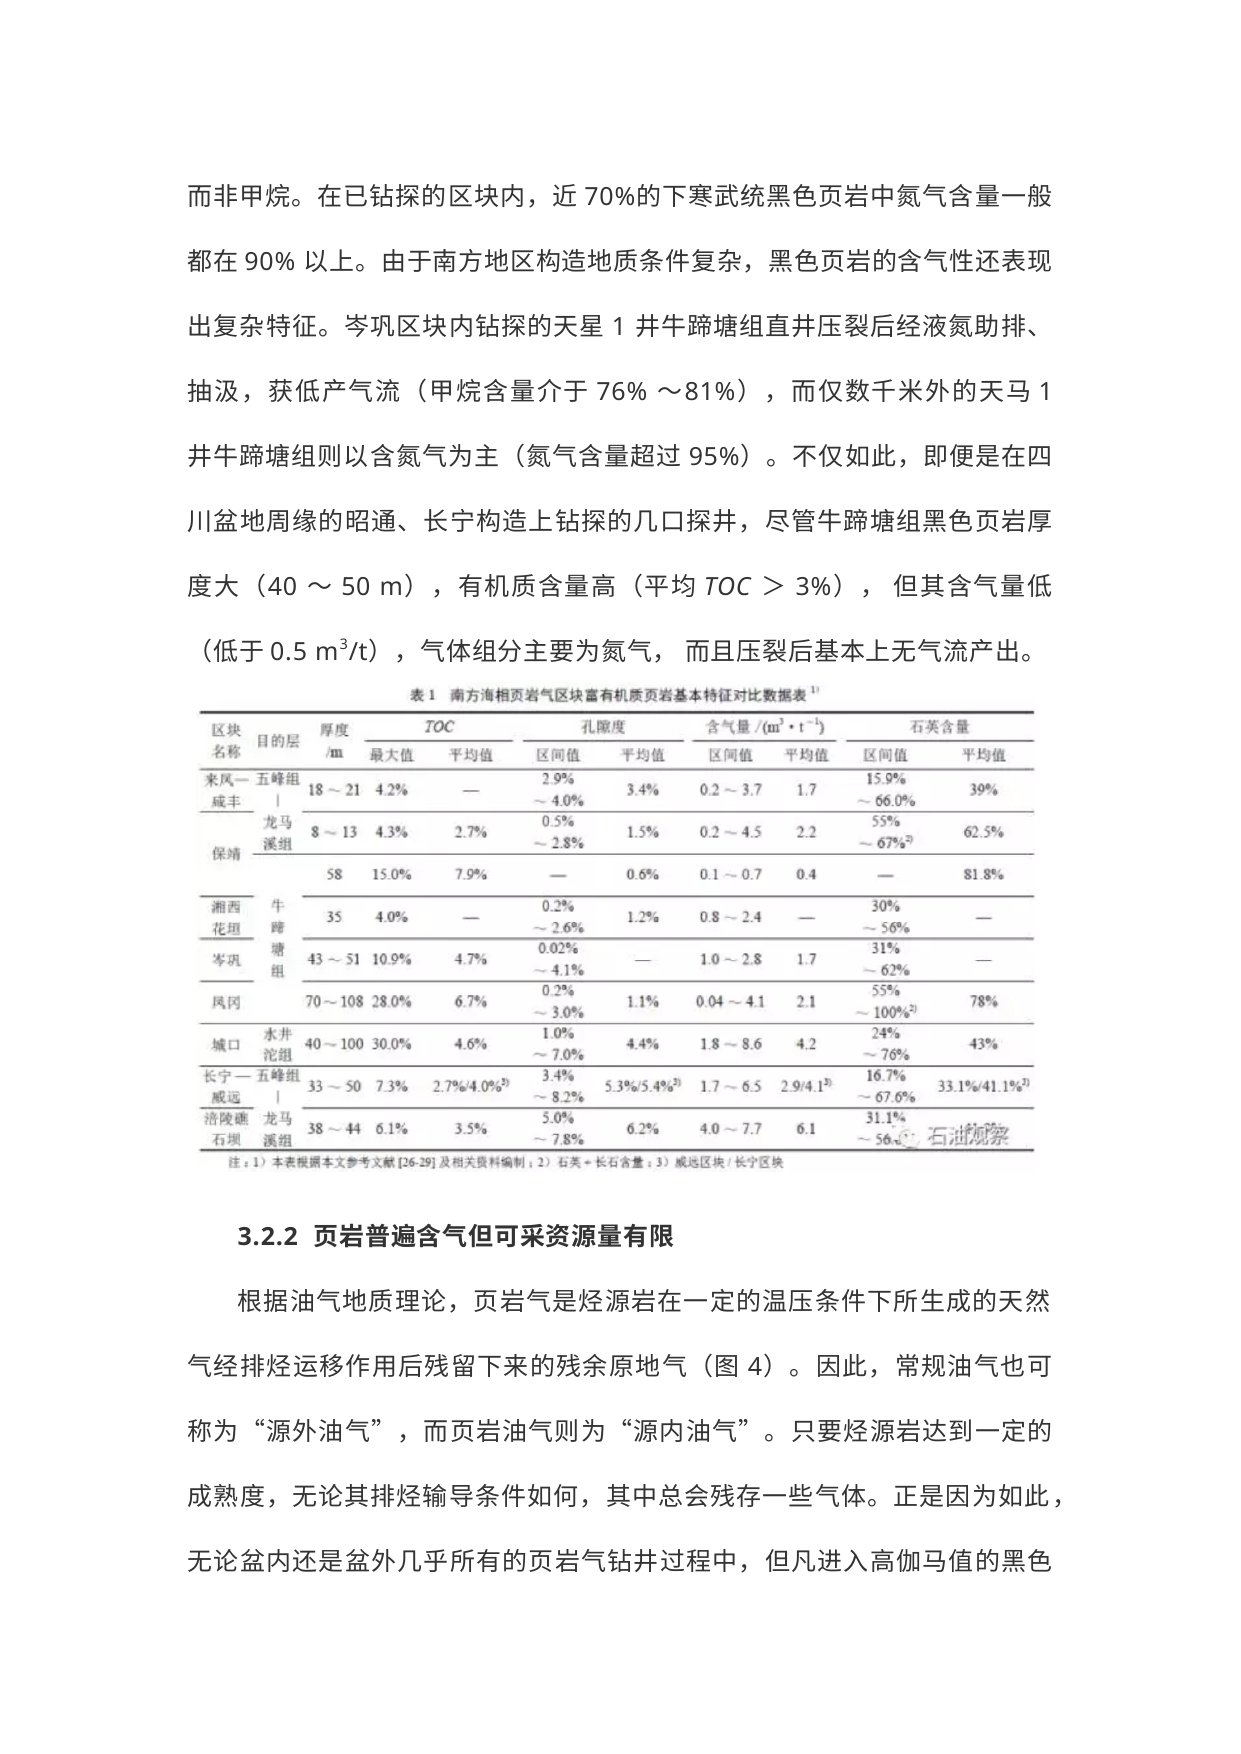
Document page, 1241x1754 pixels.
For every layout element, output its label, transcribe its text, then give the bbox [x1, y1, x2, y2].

picture [187, 682, 1053, 1178]
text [187, 1267, 1053, 1592]
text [187, 162, 1053, 682]
text 3.2.2 页岩普遍含气但可采资源量有限 [187, 1202, 1053, 1267]
